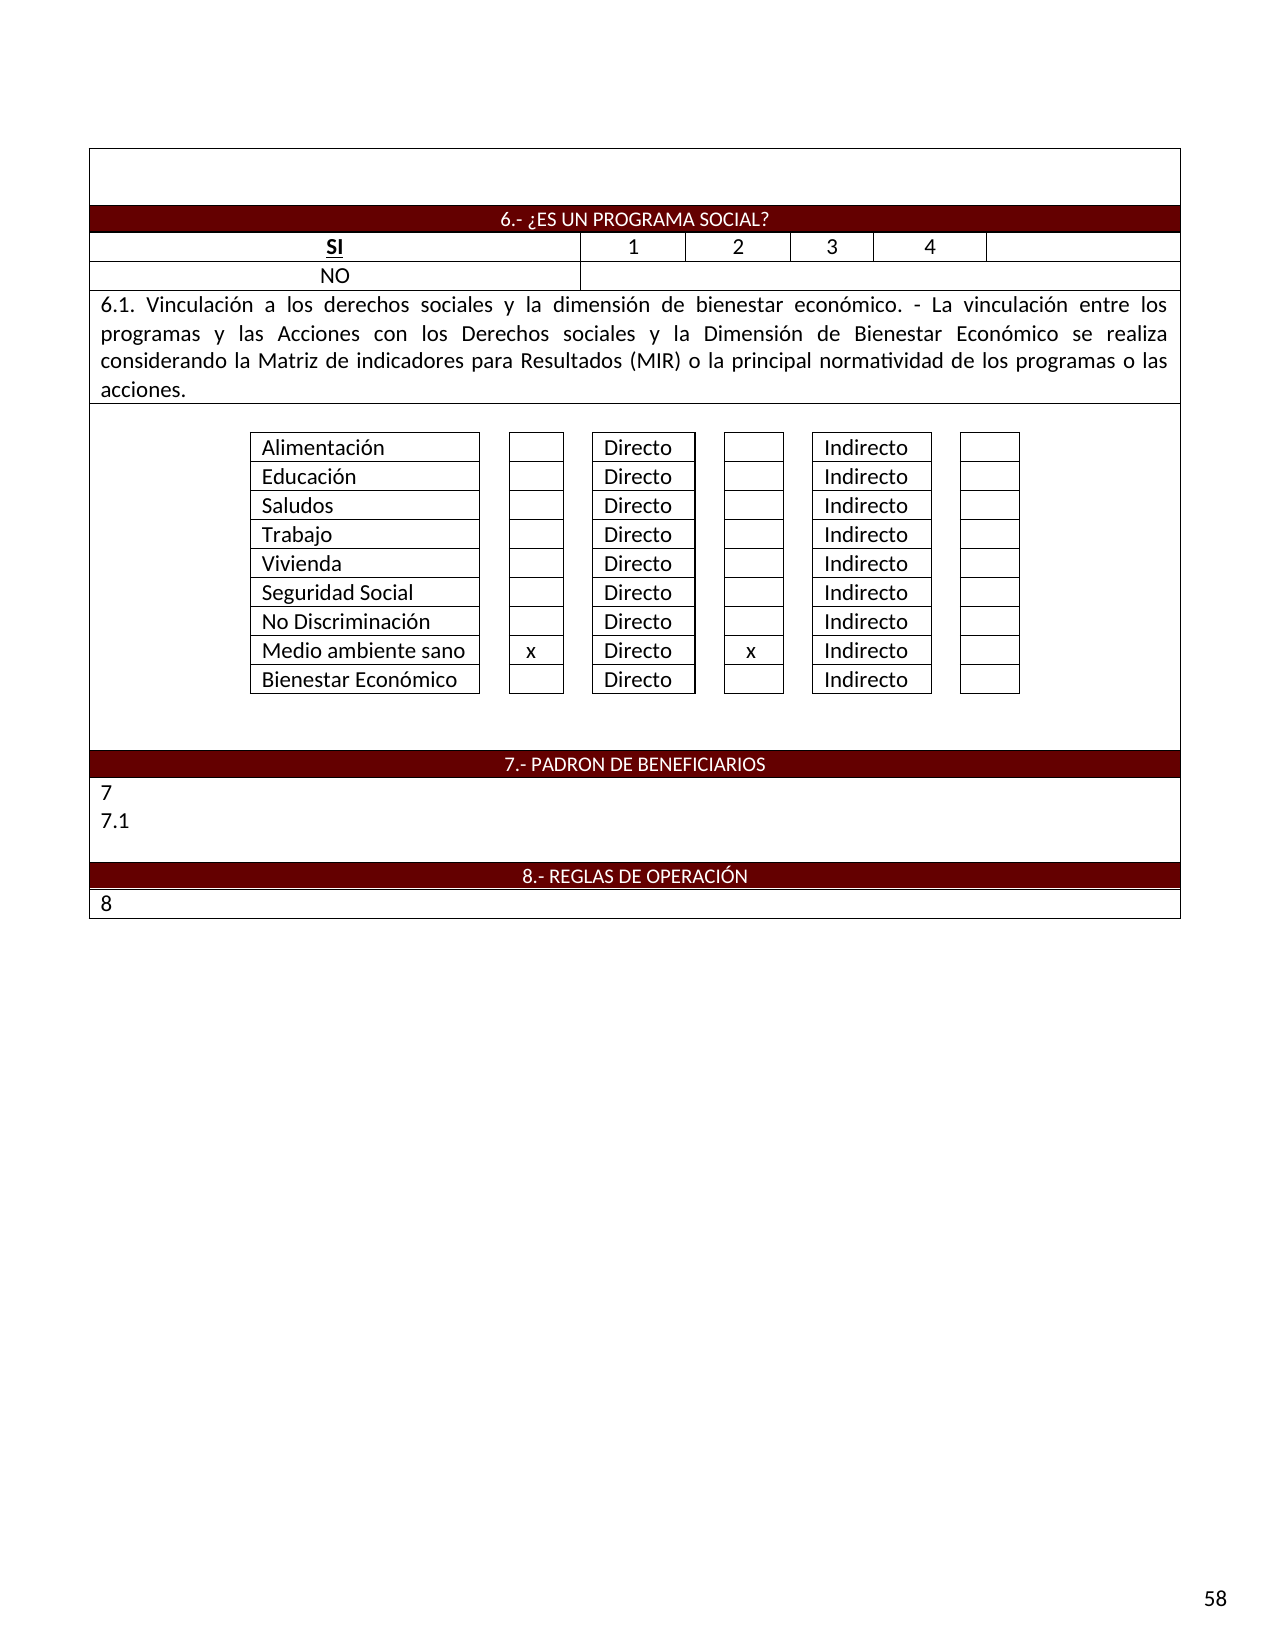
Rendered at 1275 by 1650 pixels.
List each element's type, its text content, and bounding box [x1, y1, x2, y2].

table_cell 3 [791, 233, 873, 261]
table_cell 4 [874, 233, 986, 261]
table_cell [987, 233, 1180, 261]
table_cell [90, 404, 1180, 750]
table_cell 7 7.1 [90, 778, 1180, 862]
table_cell 8 [90, 890, 1180, 917]
table_cell SI [90, 233, 580, 261]
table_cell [90, 149, 1180, 205]
table_cell 6.1. Vinculación a los derechos sociales y la dimensión de bienestar económico. - La vinculación entre los programas y las Acciones con los Derechos sociales y la Dimensión de Bienestar Económico se realiza considerando la Matriz de indicadores para Resultados (MIR) o la principal normatividad de los programas o las acciones. [90, 291, 1180, 403]
table_cell 7.- PADRON DE BENEFICIARIOS [90, 751, 1180, 777]
table_cell [581, 262, 1180, 289]
table_cell NO [90, 262, 580, 289]
table_cell 1 [581, 233, 685, 261]
table_cell 6.- ¿ES UN PROGRAMA SOCIAL? [90, 206, 1180, 231]
table_cell 8.- REGLAS DE OPERACIÓN [90, 863, 1180, 888]
table_cell 2 [686, 233, 790, 261]
